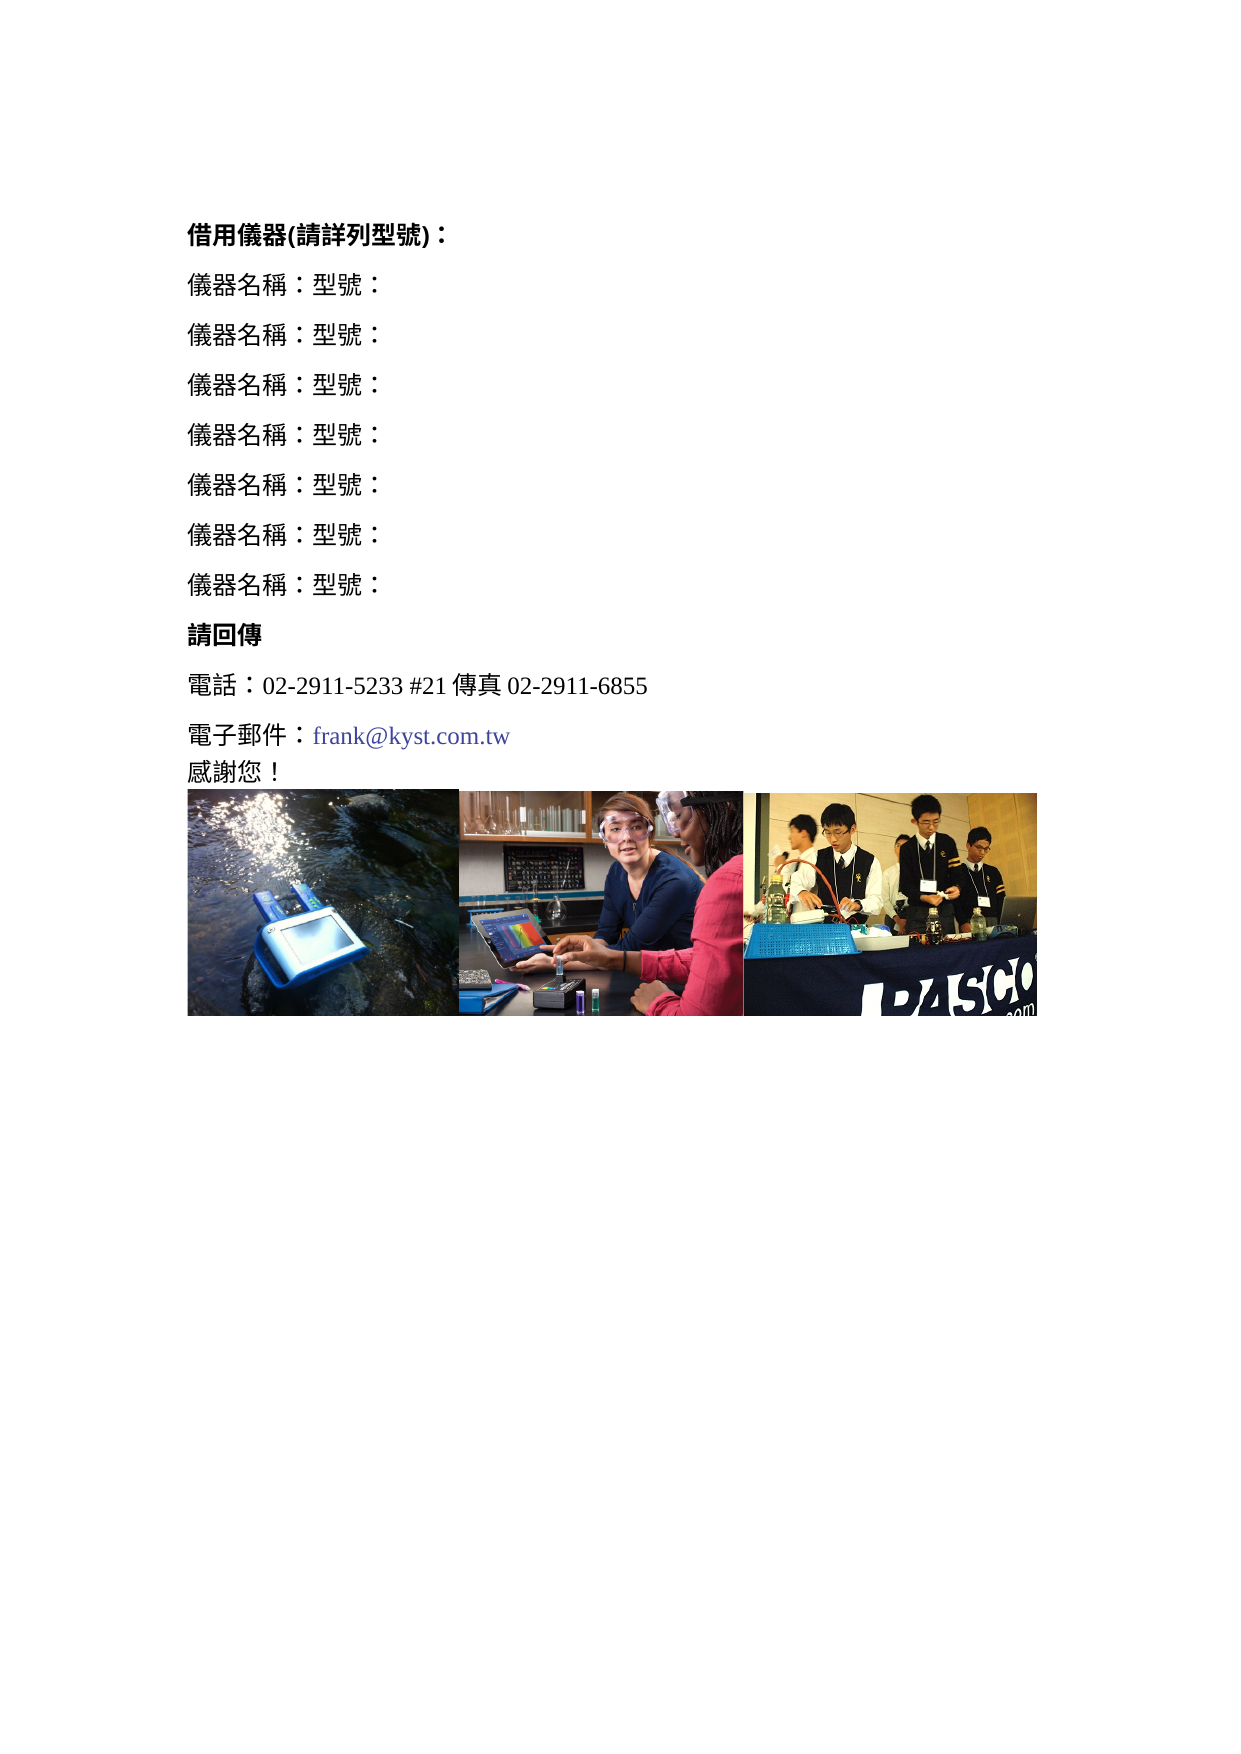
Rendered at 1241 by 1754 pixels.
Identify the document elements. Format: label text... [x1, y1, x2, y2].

text 借用儀器(請詳列型號)： [187, 214, 1053, 252]
text 儀器名稱：型號： [187, 364, 1053, 402]
text 儀器名稱：型號： [187, 564, 1053, 602]
text 感謝您！ [187, 752, 1053, 789]
text 儀器名稱：型號： [187, 414, 1053, 452]
text 電子郵件：frank@kyst.com.tw [187, 714, 1053, 752]
text 電話：02-2911-5233 #21傳真02-2911-6855 [187, 664, 1053, 702]
text 請回傳 [187, 614, 1053, 652]
text 儀器名稱：型號： [187, 464, 1053, 502]
text 儀器名稱：型號： [187, 314, 1053, 352]
text 儀器名稱：型號： [187, 514, 1053, 552]
picture [187, 789, 1037, 1016]
text 儀器名稱：型號： [187, 264, 1053, 302]
